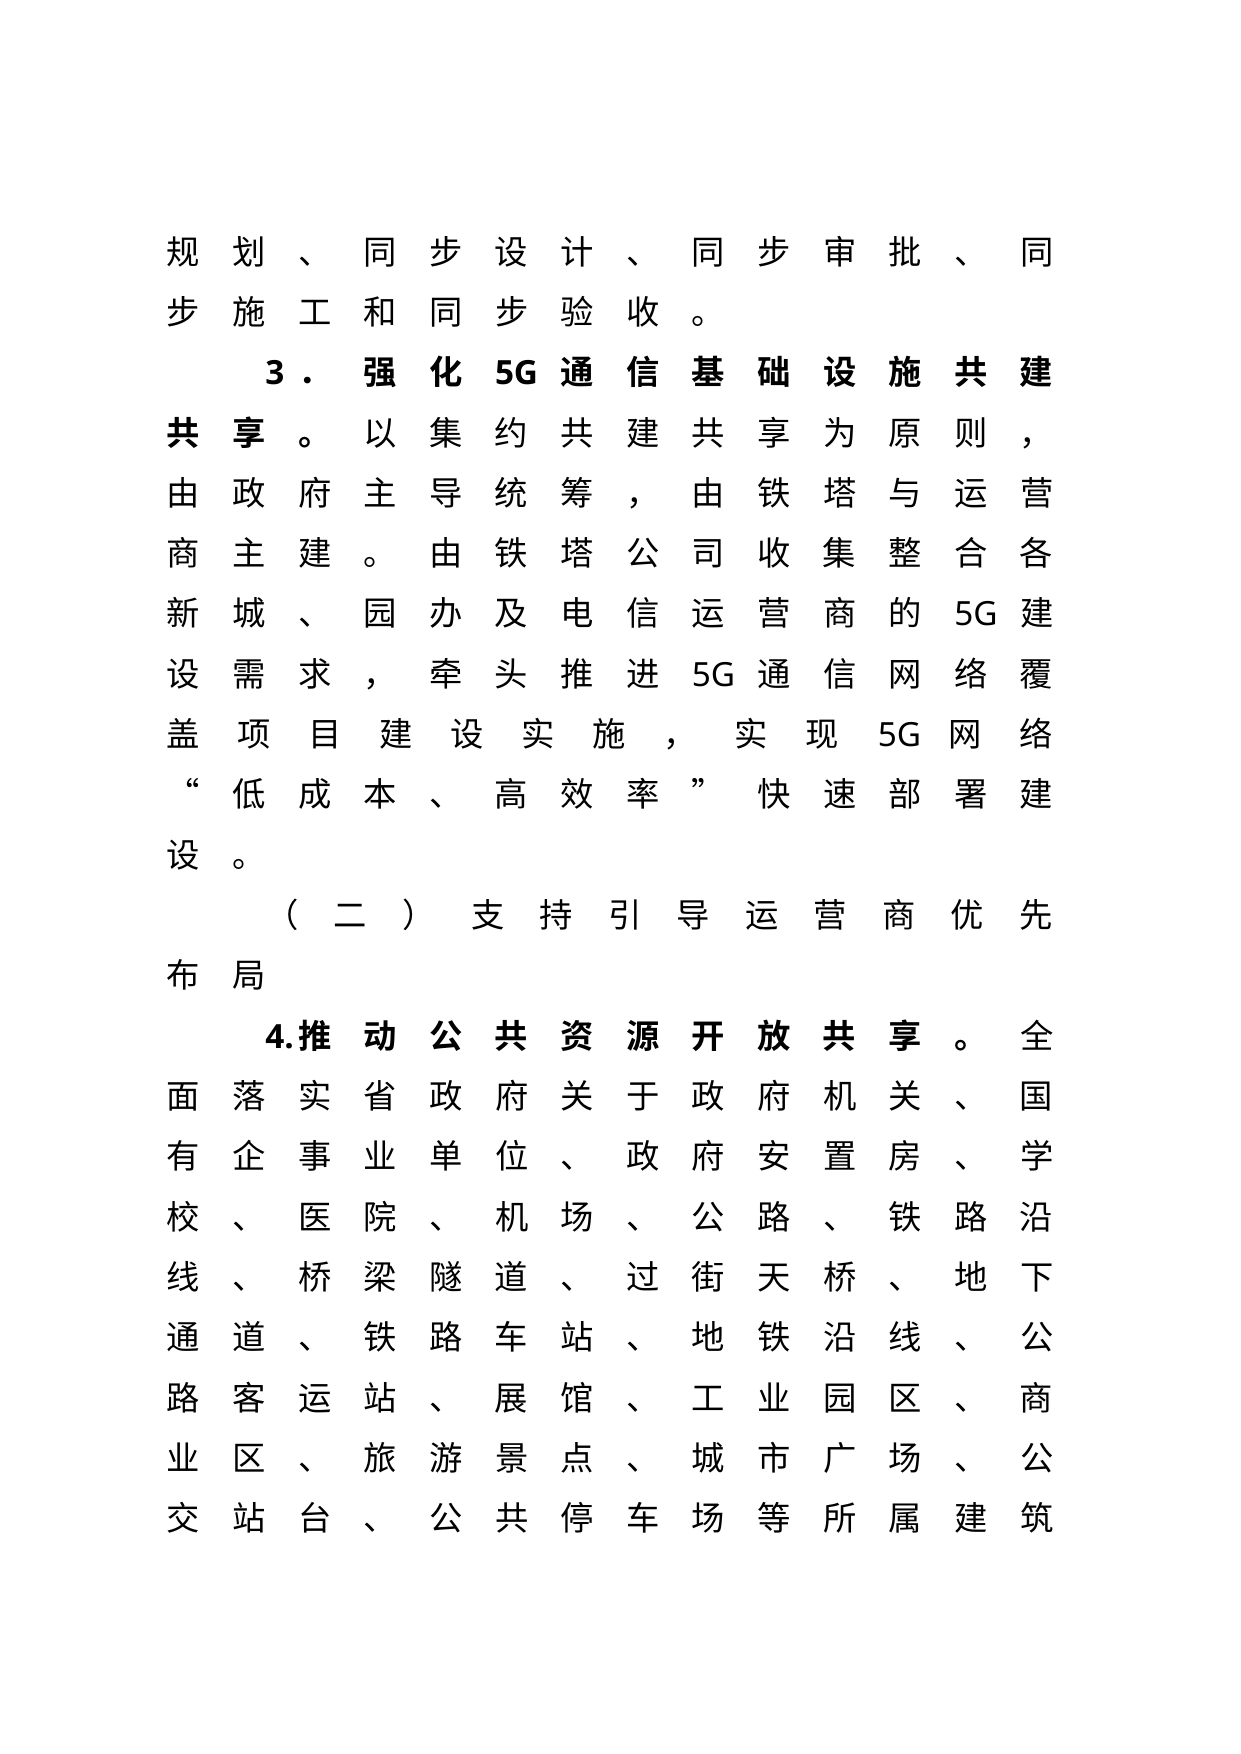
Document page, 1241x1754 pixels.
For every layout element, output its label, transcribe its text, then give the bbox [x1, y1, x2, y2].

text 3．强化5G通信基础设施共建共享。以集约共建共享为原则，由政府主导统筹，由铁塔与运营商主建。由铁塔公司收集整合各新城、园办及电信运营商的5G建设需求，牵头推进5G通信网络覆盖项目建设实施，实现5G网络“低成本、高效率”快速部署建设。 [167, 340, 1085, 883]
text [167, 219, 1085, 340]
text （二）支持引导运营商优先布局 [167, 883, 1085, 1003]
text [167, 1003, 1085, 1546]
